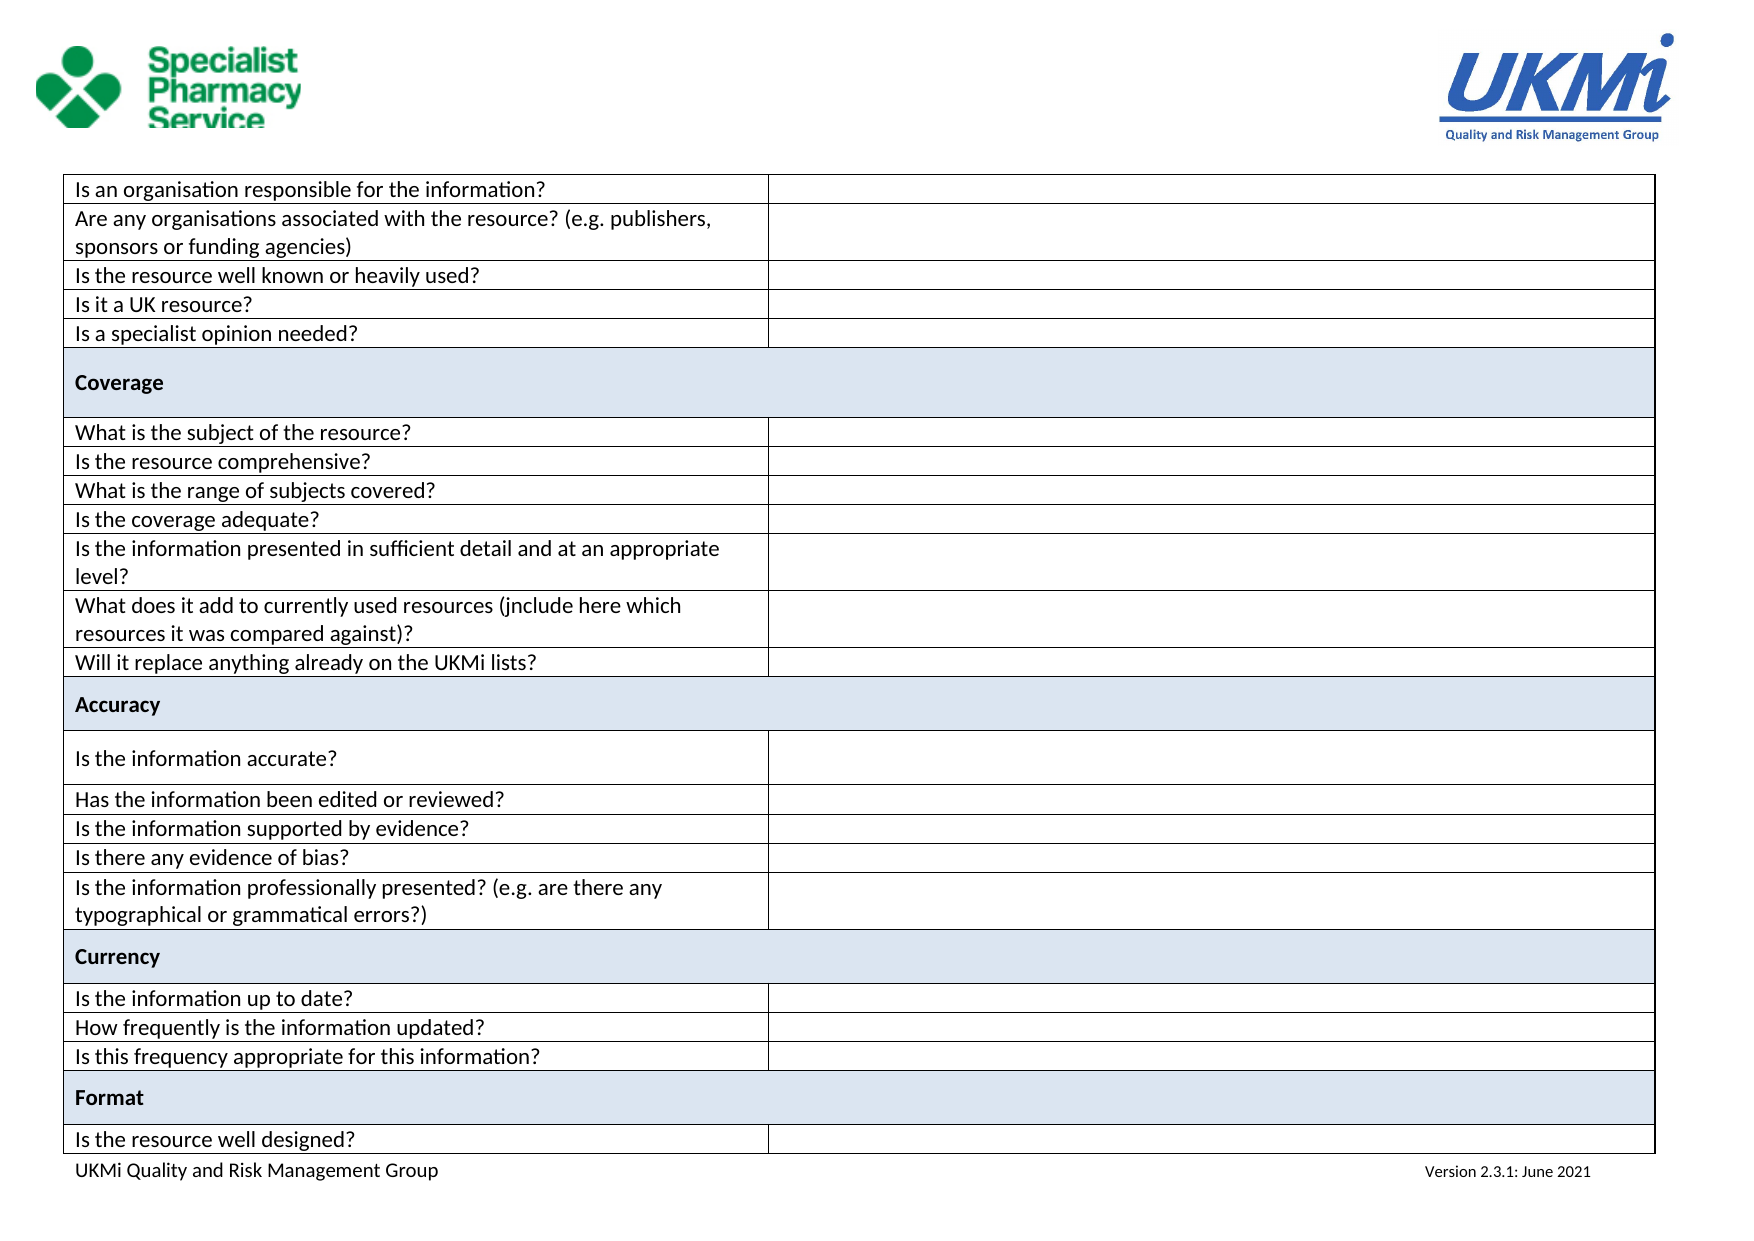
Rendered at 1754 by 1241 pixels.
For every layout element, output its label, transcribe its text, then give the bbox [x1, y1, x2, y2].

table_cell [769, 731, 1654, 784]
table_cell [769, 319, 1654, 347]
table_cell Is the resource well known or heavily used? [64, 261, 768, 289]
table_cell Is the information presented in sufficient detail and at an appropriate level? [64, 534, 768, 590]
table_cell [769, 1125, 1654, 1153]
table_cell [769, 290, 1654, 318]
table_cell [769, 1042, 1654, 1070]
table_cell [769, 447, 1654, 475]
table_cell [769, 476, 1654, 504]
table_cell What is the range of subjects covered? [64, 476, 768, 504]
table_cell [769, 873, 1654, 929]
table_cell [769, 785, 1654, 813]
table_cell Is the resource comprehensive? [64, 447, 768, 475]
table_cell Is the information professionally presented? (e.g. are there any typographical or grammatical errors?) [64, 873, 768, 929]
table_cell Is the resource well designed? [64, 1125, 768, 1153]
table_cell [769, 534, 1654, 590]
table_cell Currency [64, 930, 1654, 983]
table_cell [769, 984, 1654, 1012]
table_cell Is the coverage adequate? [64, 505, 768, 533]
table_cell [769, 648, 1654, 676]
table_cell [769, 204, 1654, 260]
picture [1437, 29, 1679, 146]
table_cell Will it replace anything already on the UKMi lists? [64, 648, 768, 676]
table_cell Is there any evidence of bias? [64, 844, 768, 872]
table_cell Are any organisations associated with the resource? (e.g. publishers, sponsors or funding agencies) [64, 204, 768, 260]
table_cell [769, 815, 1654, 842]
picture [36, 46, 301, 128]
table_cell Coverage [64, 348, 1654, 417]
table_cell Is the information up to date? [64, 984, 768, 1012]
table_cell Is it a UK resource? [64, 290, 768, 318]
table_cell Is an organisation responsible for the information? [64, 175, 768, 203]
table_cell [769, 261, 1654, 289]
table_cell What does it add to currently used resources (jnclude here which resources it was compared against)? [64, 591, 768, 647]
table_cell [769, 844, 1654, 872]
table_cell Is this frequency appropriate for this information? [64, 1042, 768, 1070]
table_cell How frequently is the information updated? [64, 1013, 768, 1041]
table_cell [769, 1013, 1654, 1041]
table_cell Accuracy [64, 677, 1654, 730]
table_cell What is the subject of the resource? [64, 418, 768, 446]
table_cell [769, 505, 1654, 533]
table_cell Is the information accurate? [64, 731, 768, 784]
table_cell [769, 175, 1654, 203]
table_cell [769, 591, 1654, 647]
table_cell Has the information been edited or reviewed? [64, 785, 768, 813]
table_cell [769, 418, 1654, 446]
table_cell Is the information supported by evidence? [64, 815, 768, 842]
table_cell Format [64, 1071, 1654, 1124]
table_cell Is a specialist opinion needed? [64, 319, 768, 347]
